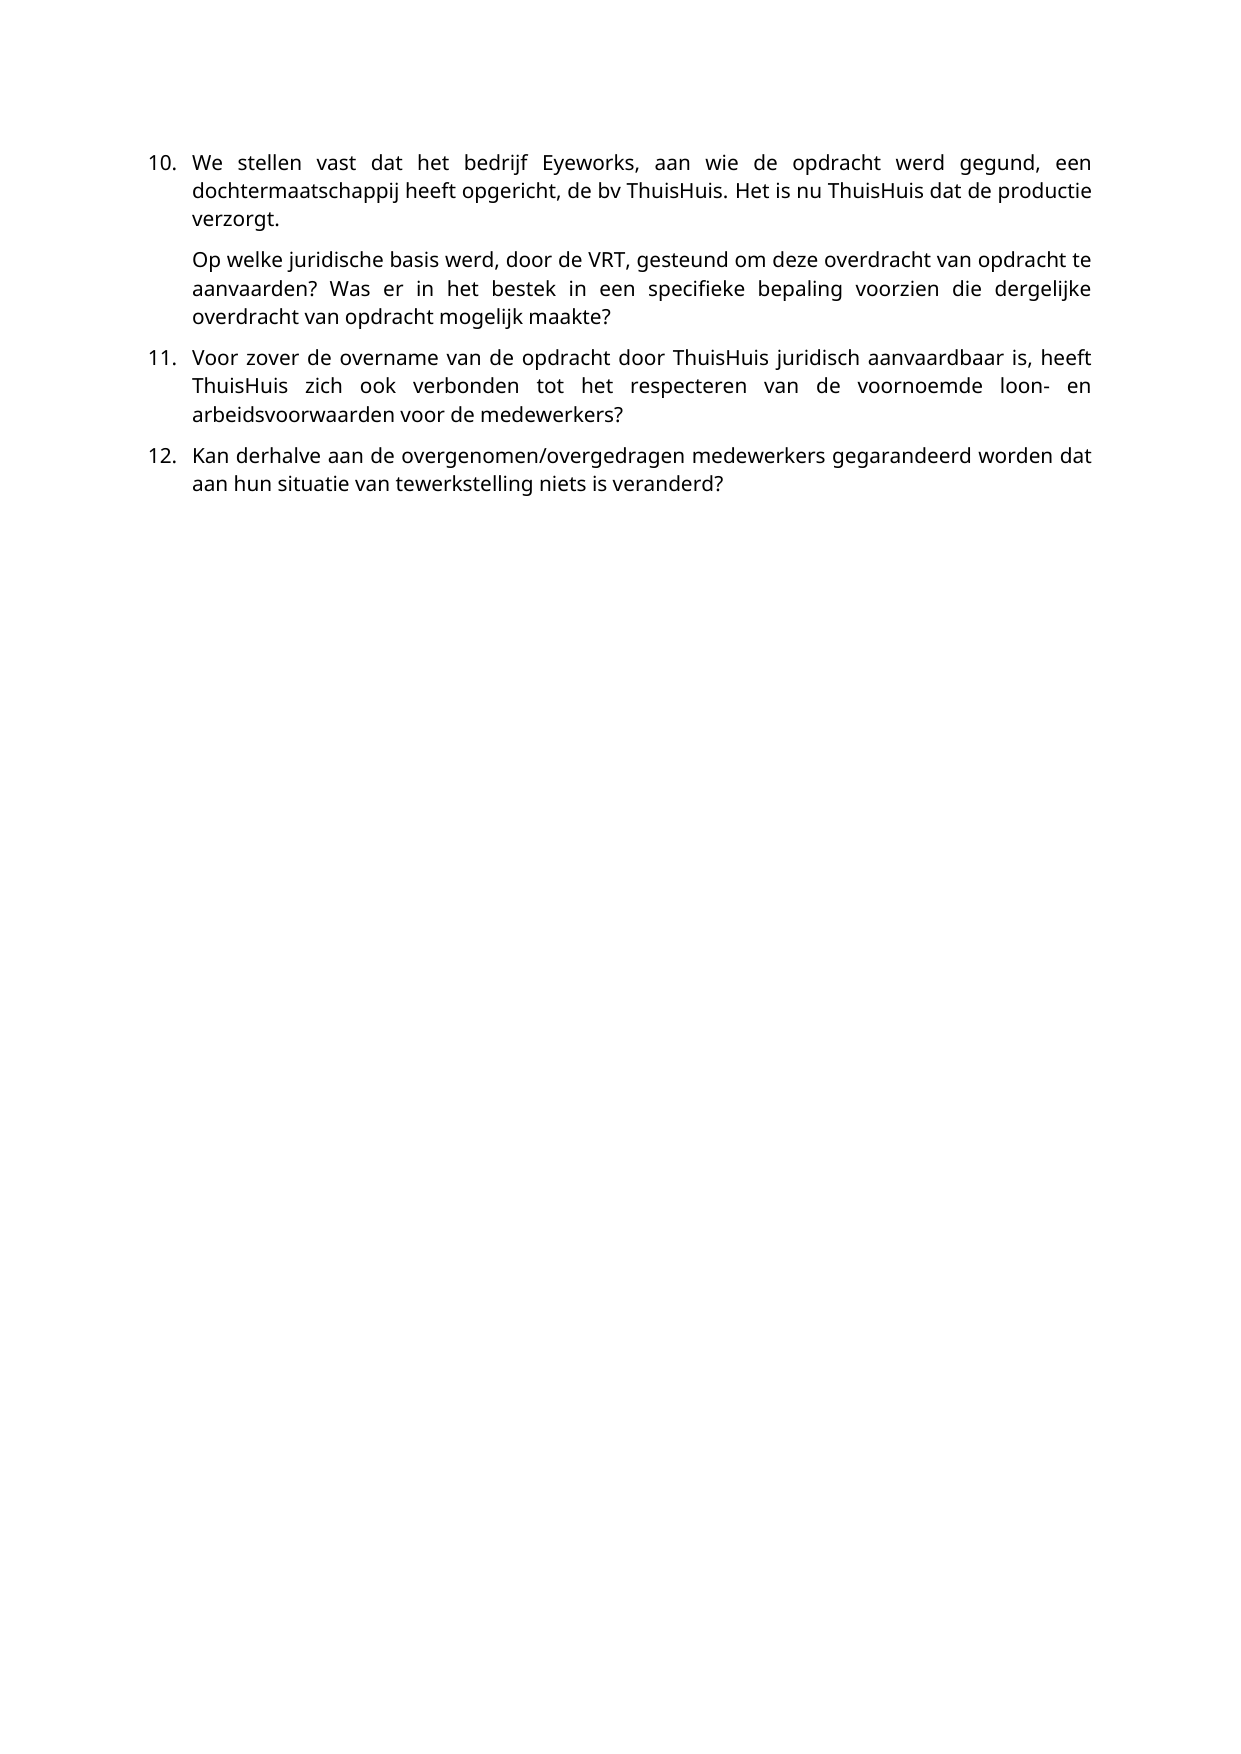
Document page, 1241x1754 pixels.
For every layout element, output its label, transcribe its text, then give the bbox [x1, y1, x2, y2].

text Kan derhalve aan de overgenomen/overgedragen medewerkers gegarandeerd worden dat aan hun situatie van tewerkstelling niets is veranderd? [148, 441, 1093, 498]
text Voor zover de overname van de opdracht door ThuisHuis juridisch aanvaardbaar is, heeft ThuisHuis zich ook verbonden tot het respecteren van de voornoemde loon- en arbeidsvoorwaarden voor de medewerkers? [148, 343, 1093, 428]
list Op welke juridische basis werd, door de VRT, gesteund om deze overdracht van opdracht te aanvaarden? Was er in het bestek in een specifieke bepaling voorzien die dergelijke overdracht van opdracht mogelijk maakte? [192, 245, 1093, 331]
text We stellen vast dat het bedrijf Eyeworks, aan wie de opdracht werd gegund, een dochtermaatschappij heeft opgericht, de bv ThuisHuis. Het is nu ThuisHuis dat de productie verzorgt. [148, 148, 1093, 233]
